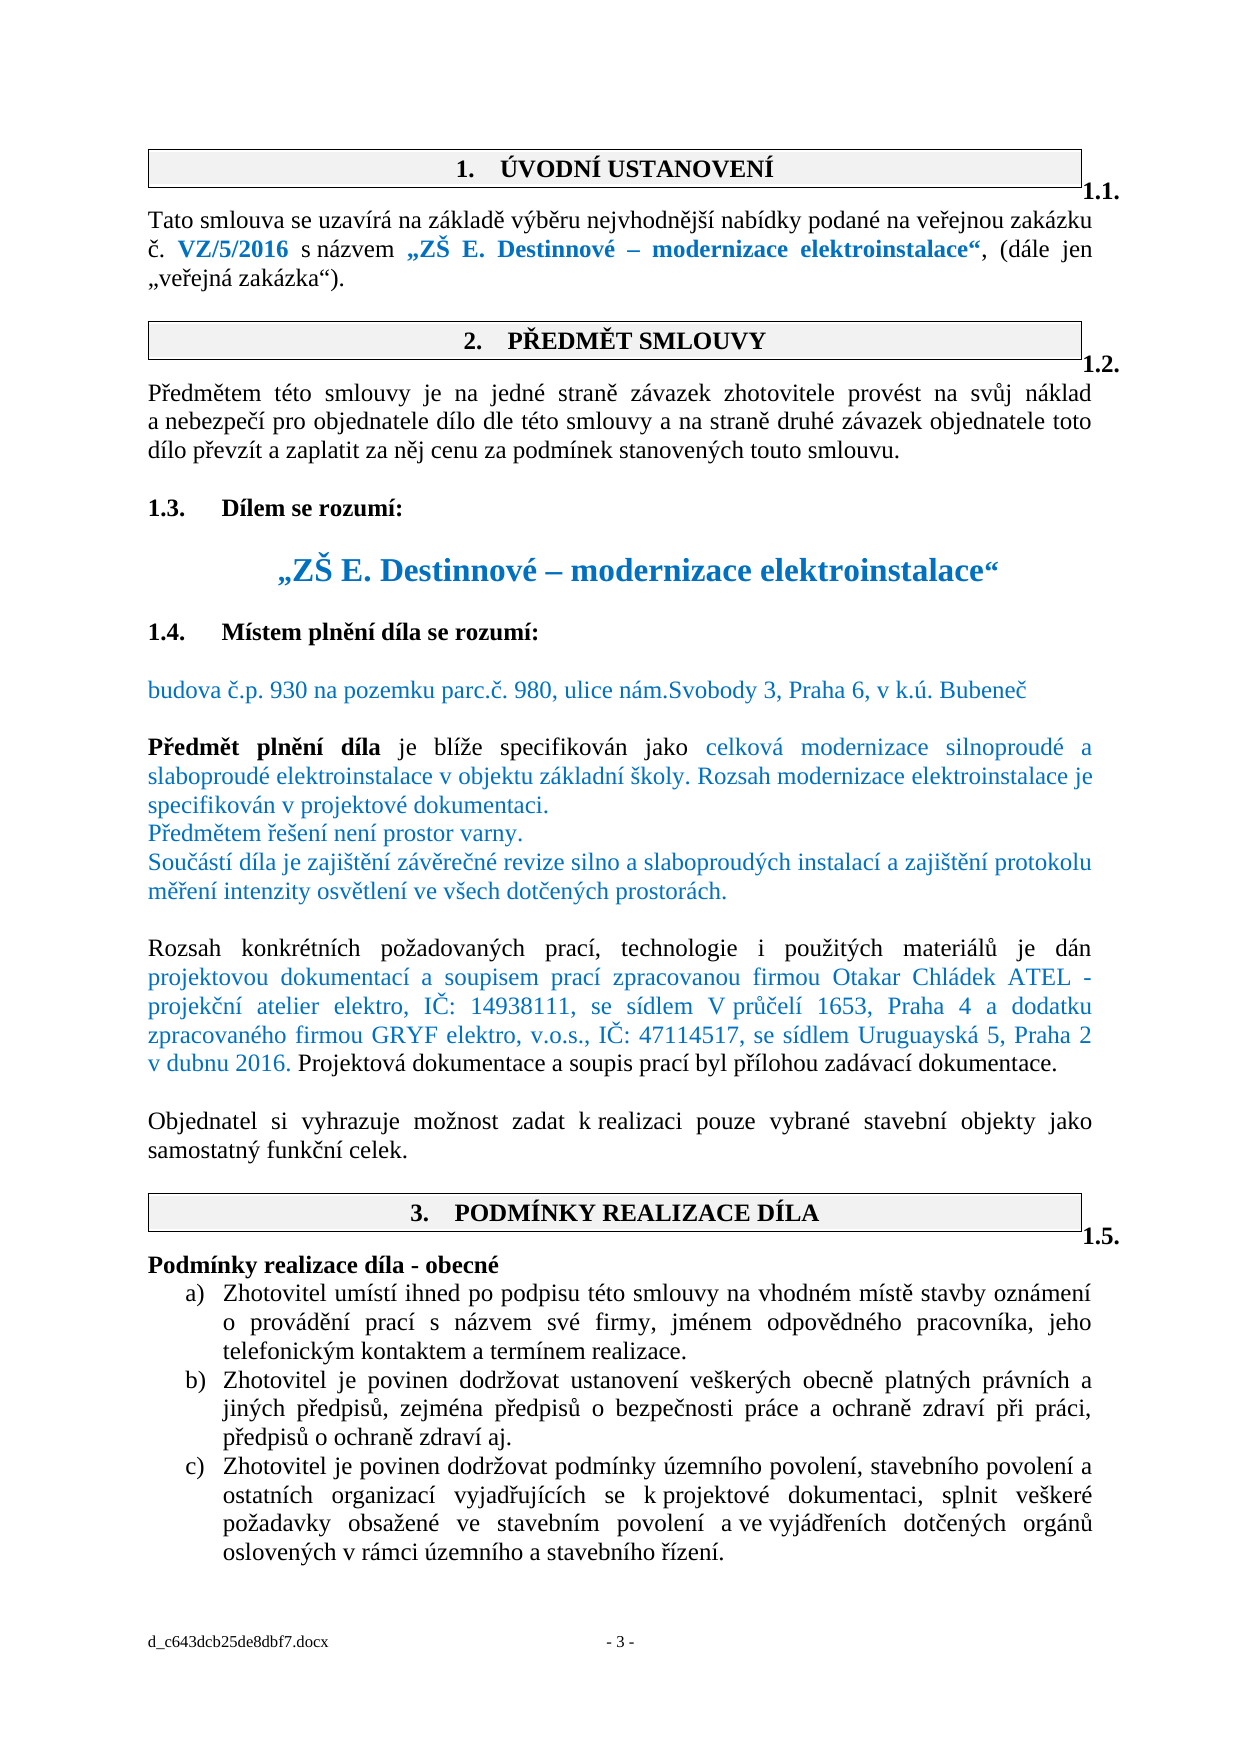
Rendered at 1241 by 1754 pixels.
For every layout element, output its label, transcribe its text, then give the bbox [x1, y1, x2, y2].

subtitle Předmětem této smlouvy je na jedné straně závazek zhotovitele provést na svůj náklad a nebezpečí pro objednatele dílo dle této smlouvy a na straně druhé závazek objednatele toto dílo převzít a zaplatit za něj cenu za podmínek stanovených touto smlouvu. [148, 349, 1093, 464]
text Úvodní ustanovení [149, 152, 1081, 184]
text Předmět smlouvy [149, 324, 1081, 357]
text Předmět plnění díla je blíže specifikován jako celková modernizace silnoproudé a slaboproudé elektroinstalace v objektu základní školy. Rozsah modernizace elektroinstalace je specifikován v projektové dokumentaci. [148, 732, 1093, 818]
text Objednatel si vyhrazuje možnost zadat k realizaci pouze vybrané stavební objekty jako samostatný funkční celek. [148, 1106, 1093, 1163]
text budova č.p. 930 na pozemku parc.č. 980, ulice nám.Svobody 3, Praha 6, v k.ú. Bubeneč [148, 675, 1093, 703]
text Podmínky realizace díla [149, 1196, 1081, 1229]
subtitle Dílem se rozumí: [148, 493, 1093, 521]
subtitle Místem plnění díla se rozumí: [148, 617, 1093, 646]
subtitle Tato smlouva se uzavírá na základě výběru nejvhodnější nabídky podané na veřejnou zakázku č. VZ/5/2016 s názvem „ZŠ E. Destinnové – modernizace elektroinstalace“, (dále jen „veřejná zakázka“). [148, 176, 1093, 291]
text Součástí díla je zajištění závěrečné revize silno a slaboproudých instalací a zajištění protokolu měření intenzity osvětlení ve všech dotčených prostorách. [148, 847, 1093, 905]
subtitle Podmínky realizace díla - obecné [148, 1221, 1093, 1278]
list Zhotovitel je povinen dodržovat ustanovení veškerých obecně platných právních a jiných předpisů, zejména předpisů o bezpečnosti práce a ochraně zdraví při práci, předpisů o ochraně zdraví aj. [185, 1365, 1093, 1451]
list Zhotovitel umístí ihned po podpisu této smlouvy na vhodném místě stavby oznámení o provádění prací s názvem své firmy, jménem odpovědného pracovníka, jeho telefonickým kontaktem a termínem realizace. [185, 1278, 1093, 1365]
text Předmětem řešení není prostor varny. [148, 818, 1093, 847]
subtitle Rozsah konkrétních požadovaných prací, technologie i použitých materiálů je dán projektovou dokumentací a soupisem prací zpracovanou firmou Otakar Chládek ATEL - projekční atelier elektro, IČ: 14938111, se sídlem V průčelí 1653, Praha 4 a dodatku zpracovaného firmou GRYF elektro, v.o.s., IČ: 47114517, se sídlem Uruguayská 5, Praha 2 v dubnu 2016. Projektová dokumentace a soupis prací byl přílohou zadávací dokumentace. [148, 933, 1093, 1077]
list Zhotovitel je povinen dodržovat podmínky územního povolení, stavebního povolení a ostatních organizací vyjadřujících se k projektové dokumentaci, splnit veškeré požadavky obsažené ve stavebním povolení a ve vyjádřeních dotčených orgánů oslovených v rámci územního a stavebního řízení. [185, 1451, 1093, 1566]
text „ZŠ E. Destinnové – modernizace elektroinstalace“ [148, 550, 1128, 588]
